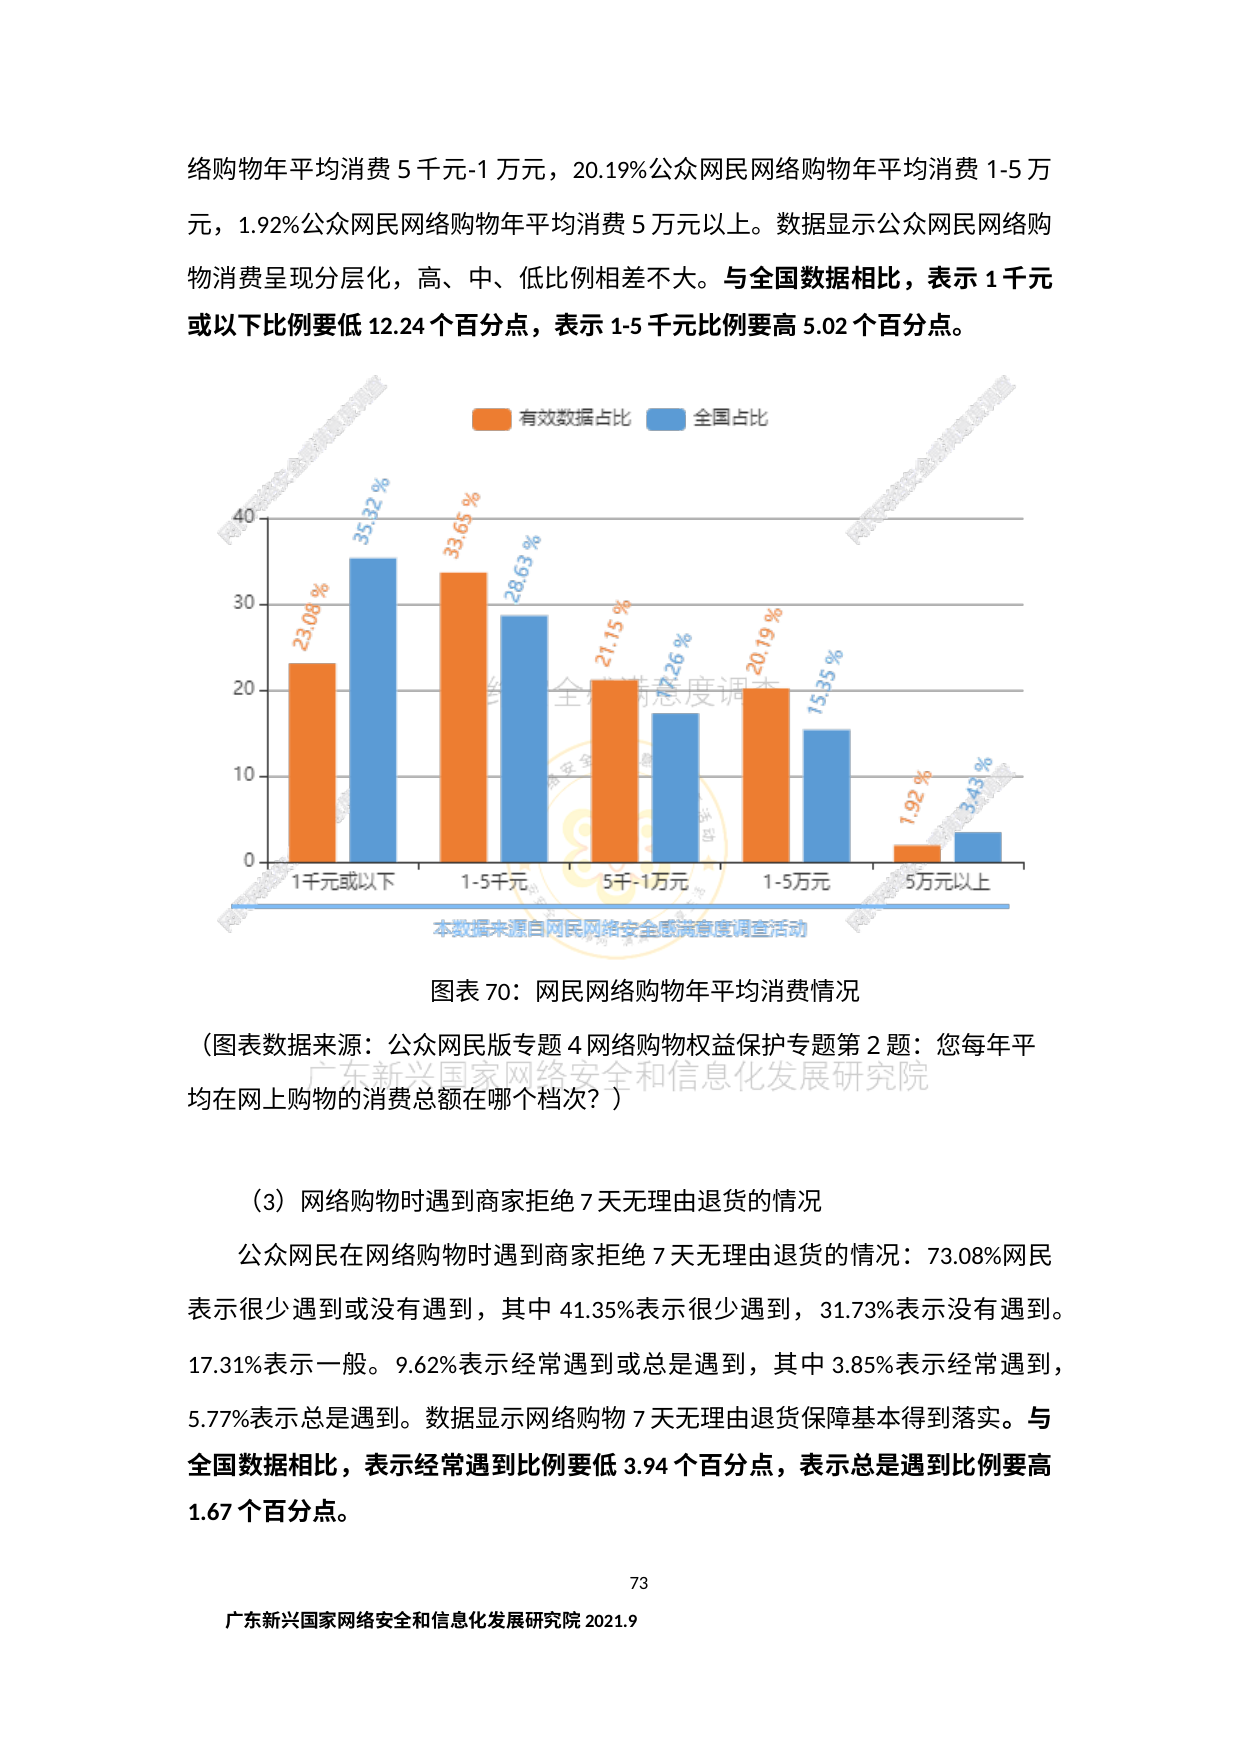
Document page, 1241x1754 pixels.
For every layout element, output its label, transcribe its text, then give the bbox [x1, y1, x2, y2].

text （3）网络购物时遇到商家拒绝7天无理由退货的情况 [187, 1181, 1053, 1217]
text 图表70：网民网络购物年平均消费情况 [187, 971, 1053, 1007]
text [187, 150, 1053, 341]
text （图表数据来源：公众网民版专题4网络购物权益保护专题第2题：您每年平均在网上购物的消费总额在哪个档次？） [187, 1026, 1053, 1116]
picture [202, 362, 1039, 956]
text 公众网民在网络购物时遇到商家拒绝7天无理由退货的情况：73.08%网民表示很少遇到或没有遇到，其中41.35%表示很少遇到，31.73%表示没有遇到。17.31%表示一般。9.62%表示经常遇到或总是遇到，其中3.85%表示经常遇到，5.77%表示总是遇到。数据显示网络购物7天无理由退货保障基本得到落实。与全国数据相比，表示经常遇到比例要低3.94个百分点，表示总是遇到比例要高1.67个百分点。 [187, 1236, 1053, 1526]
